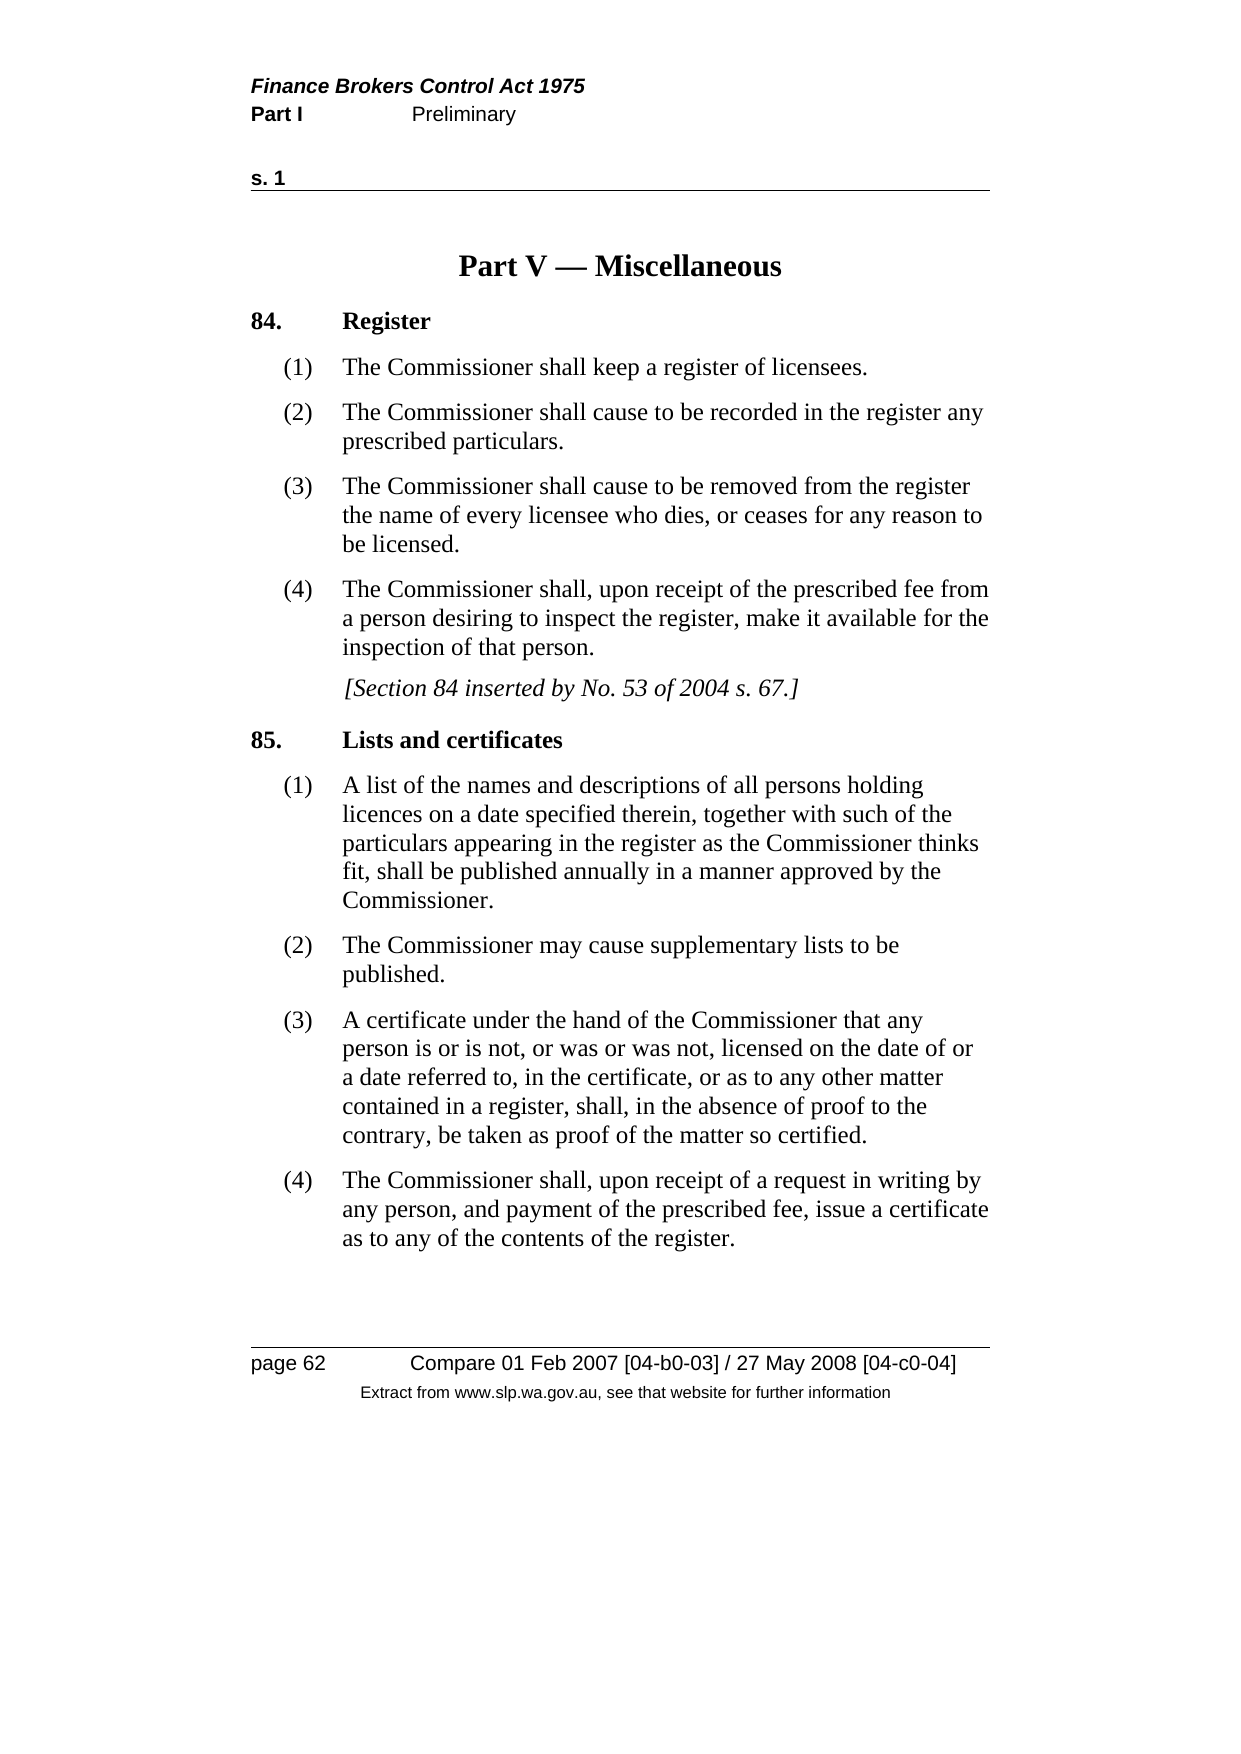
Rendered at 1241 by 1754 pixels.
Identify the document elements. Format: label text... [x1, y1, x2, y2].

subtitle 85. Lists and certificates [251, 725, 990, 753]
text (3) A certificate under the hand of the Commissioner that any person is or is not, or was or was not, licensed on the date of or a date referred to, in the certificate, or as to any other matter contained in a register, shall, in the absence of proof to the contrary, be taken as proof of the matter so certified. [251, 1005, 990, 1148]
text (4) The Commissioner shall, upon receipt of the prescribed fee from a person desiring to inspect the register, make it available for the inspection of that person. [251, 574, 990, 661]
text (3) The Commissioner shall cause to be removed from the register the name of every licensee who dies, or ceases for any reason to be licensed. [251, 471, 990, 558]
subtitle Part V — Miscellaneous [251, 247, 990, 283]
text (4) The Commissioner shall, upon receipt of a request in writing by any person, and payment of the prescribed fee, issue a certificate as to any of the contents of the register. [251, 1165, 990, 1251]
text (2) The Commissioner may cause supplementary lists to be published. [251, 931, 990, 988]
text [Section 84 inserted by No. 53 of 2004 s. 67.] [251, 673, 990, 702]
text (1) A list of the names and descriptions of all persons holding licences on a date specified therein, together with such of the particulars appearing in the register as the Commissioner thinks fit, shall be published annually in a manner approved by the Commissioner. [251, 770, 990, 914]
subtitle 84. Register [251, 306, 990, 335]
text (1) The Commissioner shall keep a register of licensees. [251, 352, 990, 381]
text (2) The Commissioner shall cause to be recorded in the register any prescribed particulars. [251, 397, 990, 455]
